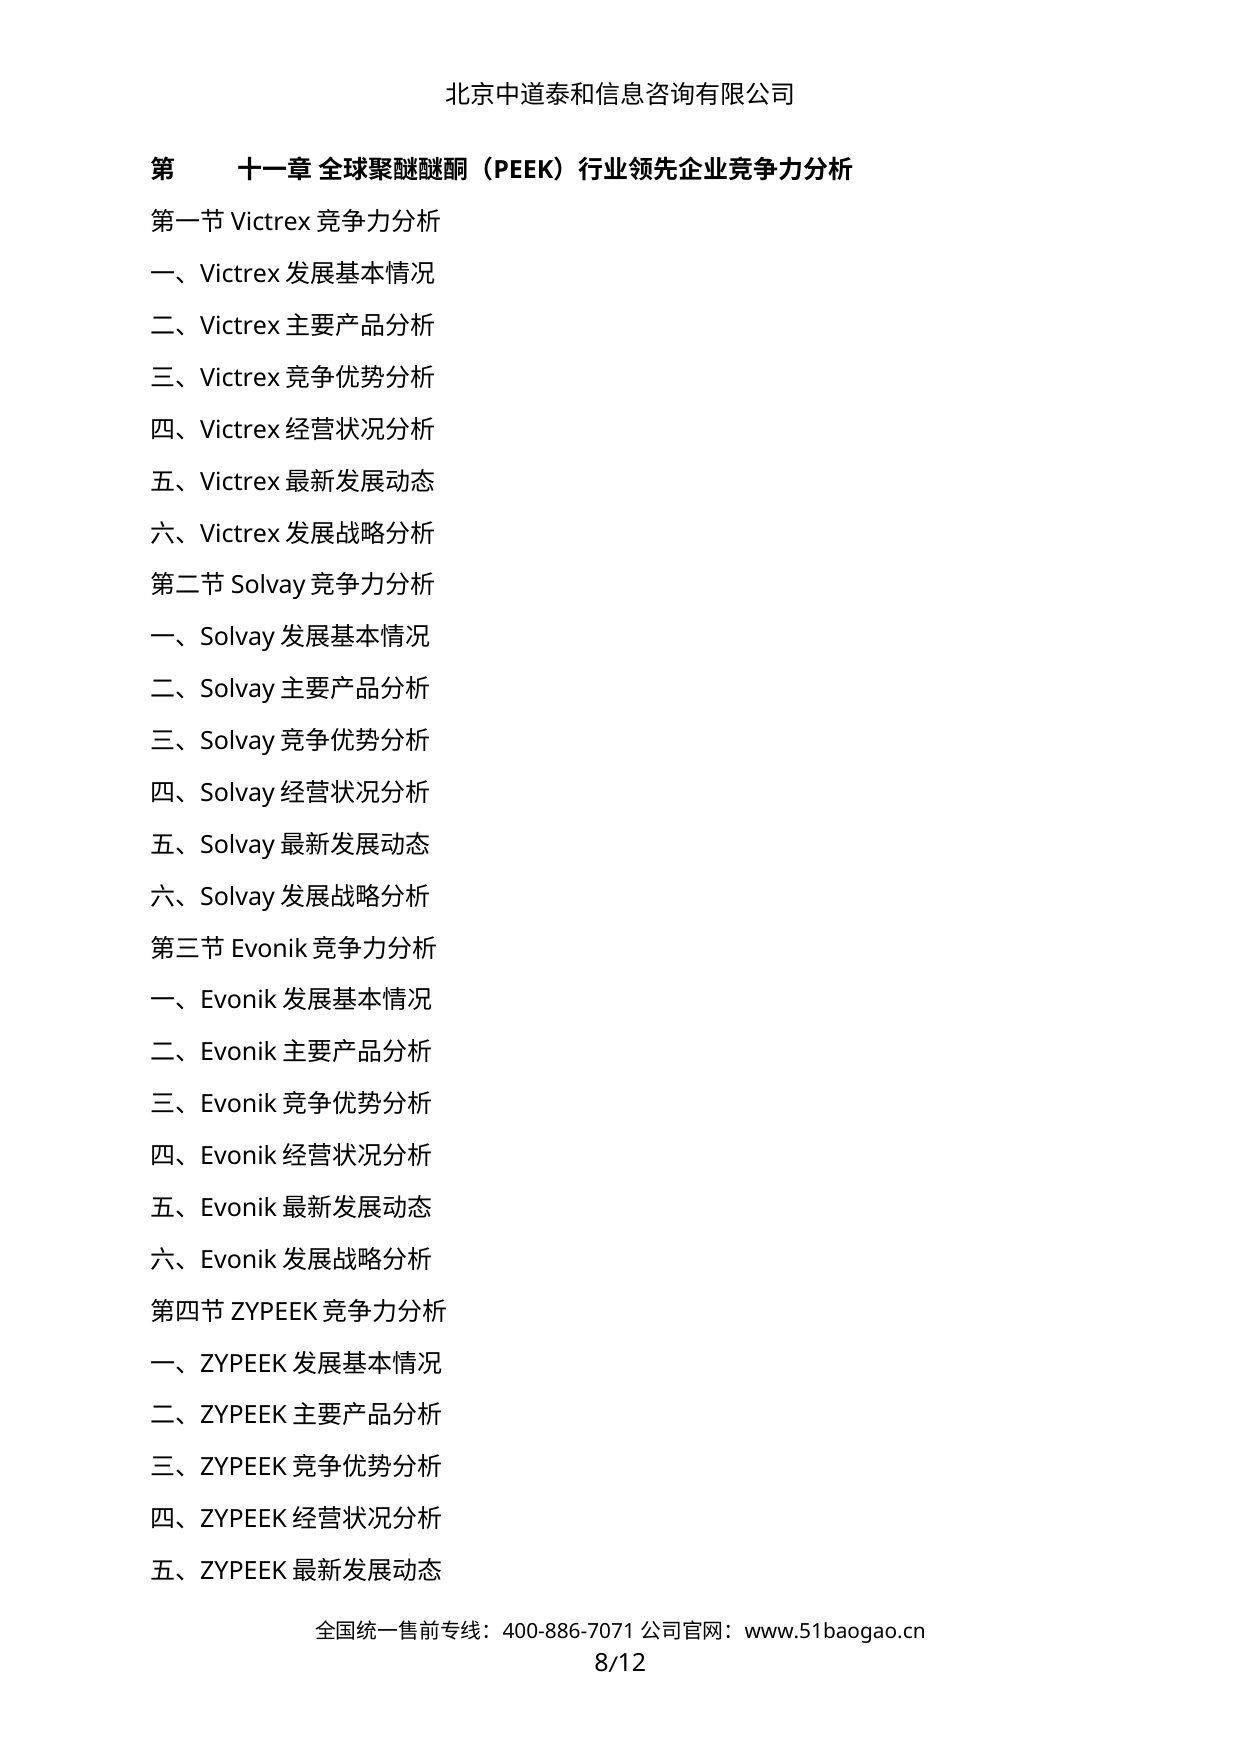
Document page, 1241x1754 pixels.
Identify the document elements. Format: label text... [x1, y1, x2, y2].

text 三、Victrex竞争优势分析 [150, 357, 1090, 394]
text 五、Evonik最新发展动态 [150, 1187, 1090, 1224]
text 五、Solvay最新发展动态 [150, 824, 1090, 861]
text 一、Victrex发展基本情况 [150, 254, 1090, 290]
text 三、Evonik竞争优势分析 [150, 1084, 1090, 1120]
text 第 十一章 全球聚醚醚酮（PEEK）行业领先企业竞争力分析 [150, 150, 1090, 186]
text 二、ZYPEEK主要产品分析 [150, 1395, 1090, 1431]
text 第三节 Evonik竞争力分析 [150, 928, 1090, 964]
text 五、ZYPEEK最新发展动态 [150, 1551, 1090, 1587]
text 一、Evonik发展基本情况 [150, 980, 1090, 1016]
text 二、Evonik主要产品分析 [150, 1032, 1090, 1068]
text 六、Solvay发展战略分析 [150, 876, 1090, 912]
text 第四节 ZYPEEK竞争力分析 [150, 1291, 1090, 1327]
text 四、Solvay经营状况分析 [150, 772, 1090, 809]
text 二、Solvay主要产品分析 [150, 669, 1090, 705]
text 三、Solvay竞争优势分析 [150, 721, 1090, 757]
text 二、Victrex主要产品分析 [150, 306, 1090, 342]
text 五、Victrex最新发展动态 [150, 461, 1090, 497]
text 第一节 Victrex竞争力分析 [150, 202, 1090, 238]
text 一、ZYPEEK发展基本情况 [150, 1343, 1090, 1379]
text 四、Evonik经营状况分析 [150, 1136, 1090, 1172]
text 一、Solvay发展基本情况 [150, 617, 1090, 653]
text 六、Victrex发展战略分析 [150, 513, 1090, 549]
text 三、ZYPEEK竞争优势分析 [150, 1447, 1090, 1483]
text 第二节 Solvay竞争力分析 [150, 565, 1090, 601]
text 四、Victrex经营状况分析 [150, 409, 1090, 446]
text 四、ZYPEEK经营状况分析 [150, 1499, 1090, 1535]
text 六、Evonik发展战略分析 [150, 1239, 1090, 1276]
